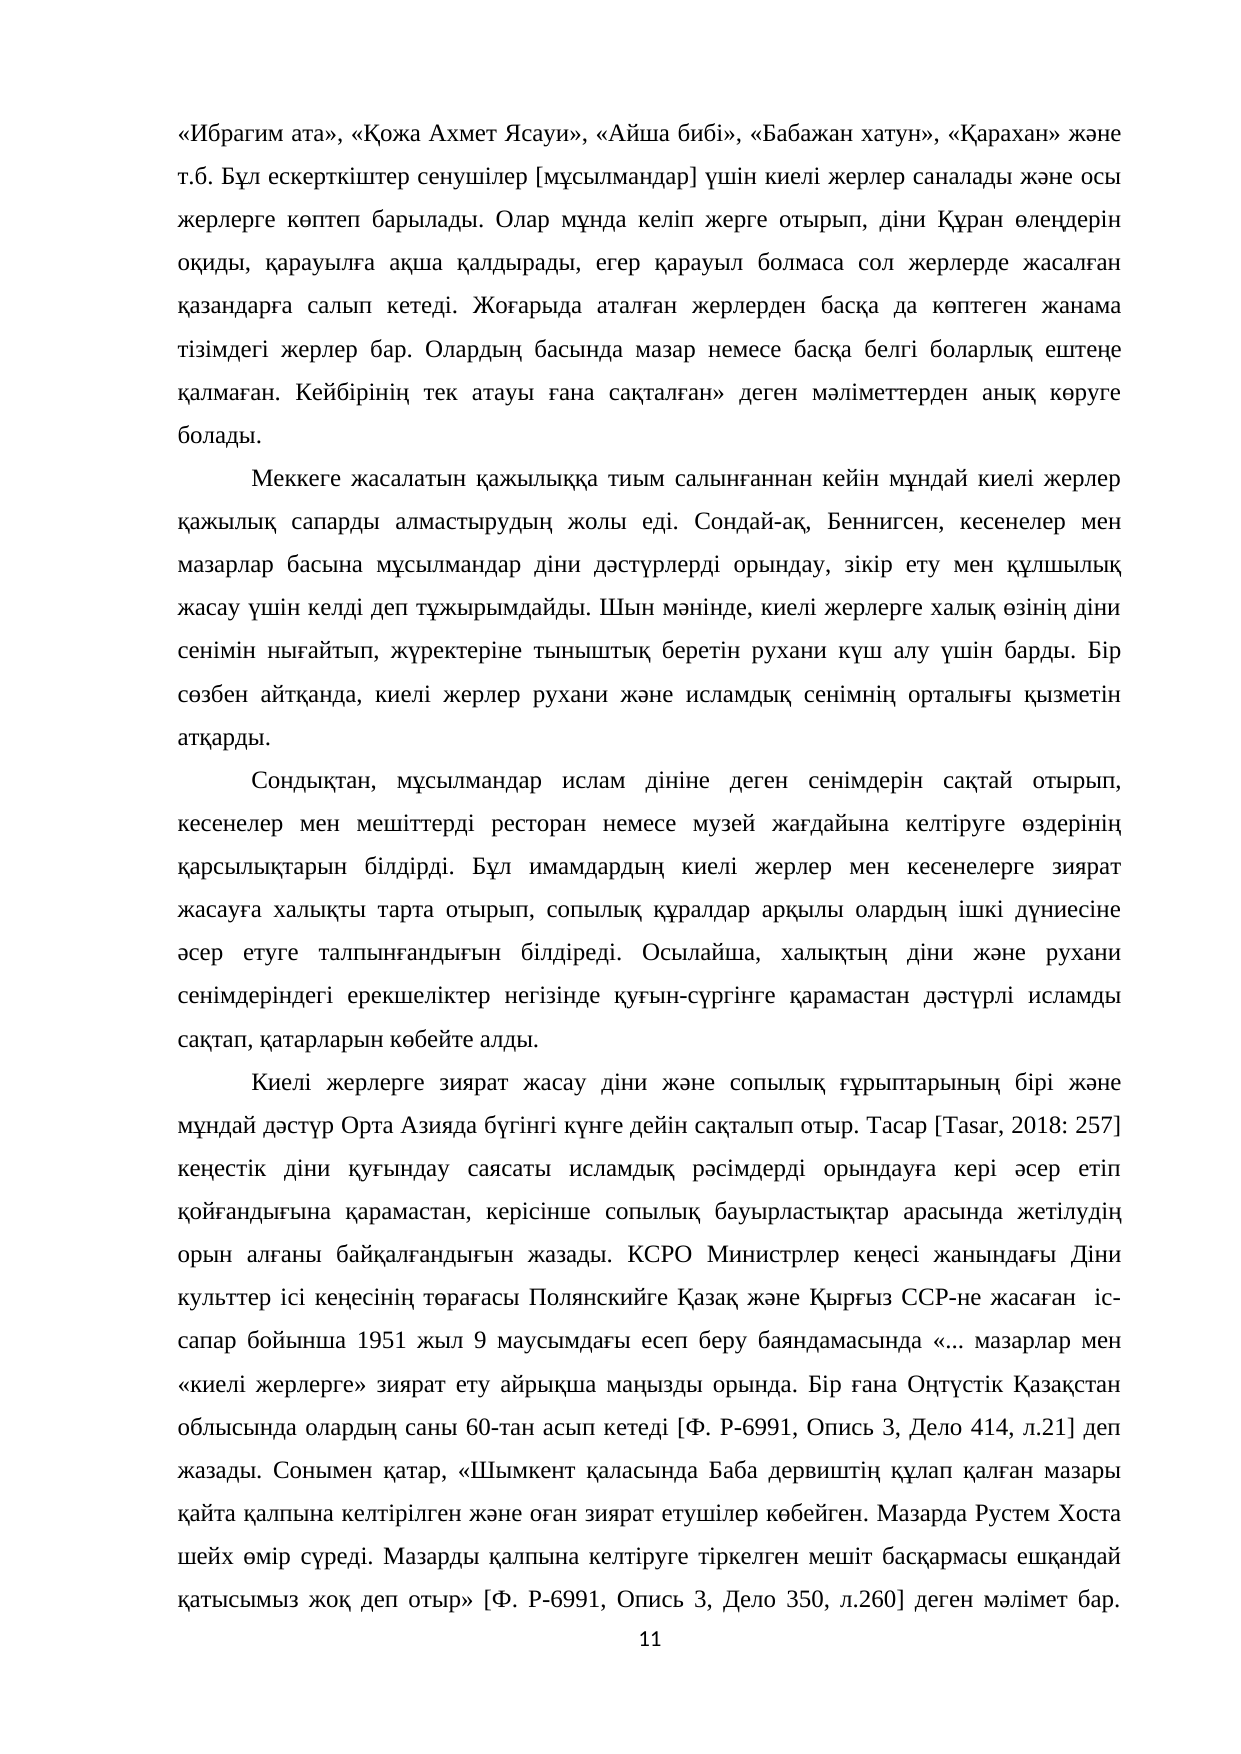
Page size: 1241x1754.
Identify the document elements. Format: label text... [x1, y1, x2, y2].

text Меккеге жасалатын қажылыққа тиым салынғаннан кейін мұндай киелі жерлер қажылық сапарды алмастырудың жолы еді. Сондай-ақ, Беннигсен, кесенелер мен мазарлар басына мұсылмандар діни дәстүрлерді орындау, зікір ету мен құлшылық жасау үшін келді деп тұжырымдайды. Шын мәнінде, киелі жерлерге халық өзінің діни сенімін нығайтып, жүректеріне тыныштық беретін рухани күш алу үшін барды. Бір сөзбен айтқанда, киелі жерлер рухани және исламдық сенімнің орталығы қызметін атқарды. [177, 463, 1122, 751]
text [177, 1067, 1122, 1613]
text Сондықтан, мұсылмандар ислам дініне деген сенімдерін сақтай отырып, кесенелер мен мешіттерді ресторан немесе музей жағдайына келтіруге өздерінің қарсылықтарын білдірді. Бұл имамдардың киелі жерлер мен кесенелерге зиярат жасауға халықты тарта отырып, сопылық құралдар арқылы олардың ішкі дүниесіне әсер етуге талпынғандығын білдіреді. Осылайша, халықтың діни және рухани сенімдеріндегі ерекшеліктер негізінде қуғын-сүргінге қарамастан дәстүрлі исламды сақтап, қатарларын көбейте алды. [177, 765, 1122, 1052]
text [177, 118, 1122, 449]
